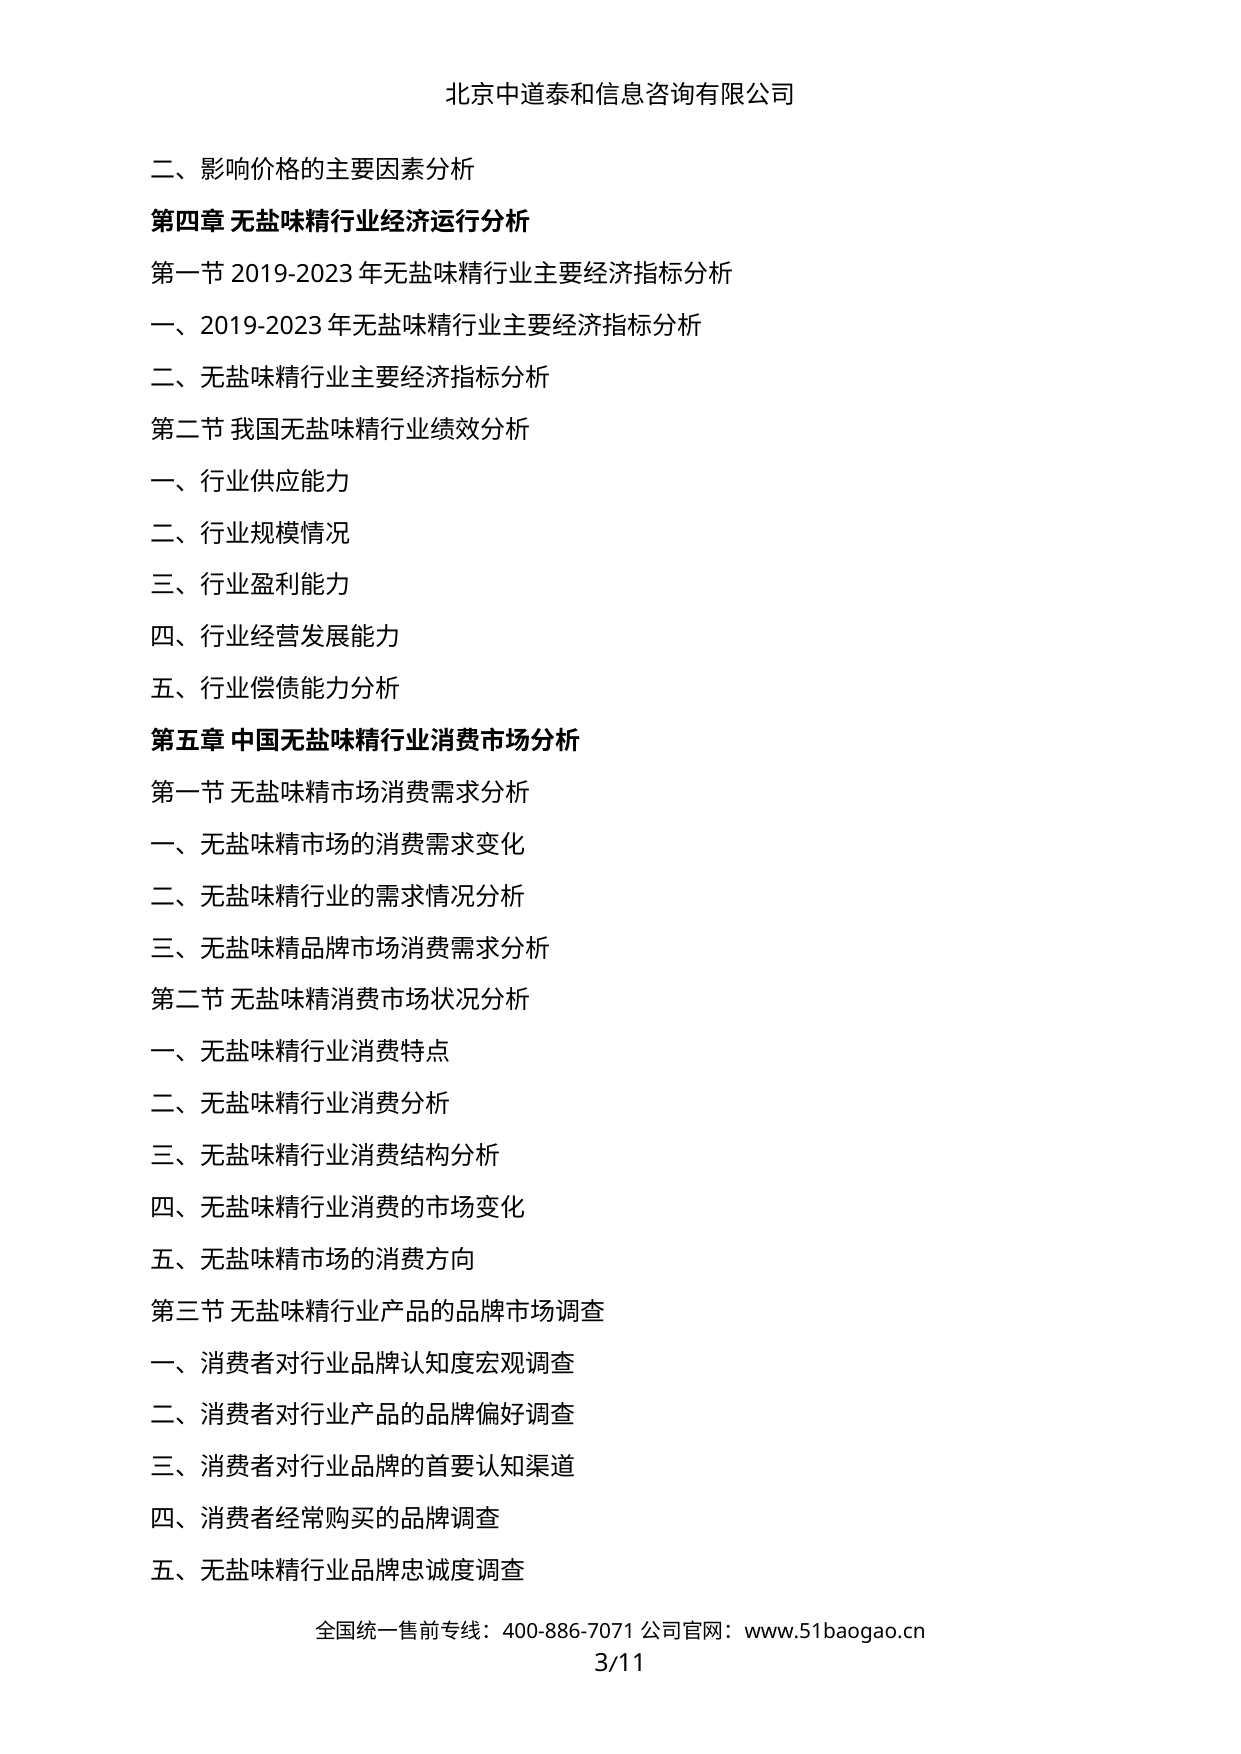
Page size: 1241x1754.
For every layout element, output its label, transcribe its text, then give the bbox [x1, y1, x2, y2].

text 二、消费者对行业产品的品牌偏好调查 [150, 1395, 1090, 1431]
text 第四章 无盐味精行业经济运行分析 [150, 202, 1090, 238]
text 一、消费者对行业品牌认知度宏观调查 [150, 1343, 1090, 1379]
text 四、消费者经常购买的品牌调查 [150, 1499, 1090, 1535]
text 一、无盐味精行业消费特点 [150, 1032, 1090, 1068]
text 三、无盐味精行业消费结构分析 [150, 1136, 1090, 1172]
text 第二节 我国无盐味精行业绩效分析 [150, 409, 1090, 446]
text 五、行业偿债能力分析 [150, 669, 1090, 705]
text 四、行业经营发展能力 [150, 617, 1090, 653]
text 第二节 无盐味精消费市场状况分析 [150, 980, 1090, 1016]
text 二、影响价格的主要因素分析 [150, 150, 1090, 186]
text 二、行业规模情况 [150, 513, 1090, 549]
text 二、无盐味精行业主要经济指标分析 [150, 357, 1090, 394]
text 一、无盐味精市场的消费需求变化 [150, 824, 1090, 861]
text 五、无盐味精行业品牌忠诚度调查 [150, 1551, 1090, 1587]
text 四、无盐味精行业消费的市场变化 [150, 1187, 1090, 1224]
text 五、无盐味精市场的消费方向 [150, 1239, 1090, 1276]
text 二、无盐味精行业的需求情况分析 [150, 876, 1090, 912]
text 一、2019-2023年无盐味精行业主要经济指标分析 [150, 306, 1090, 342]
text 二、无盐味精行业消费分析 [150, 1084, 1090, 1120]
text 第三节 无盐味精行业产品的品牌市场调查 [150, 1291, 1090, 1327]
text 一、行业供应能力 [150, 461, 1090, 497]
text 三、无盐味精品牌市场消费需求分析 [150, 928, 1090, 964]
text 三、行业盈利能力 [150, 565, 1090, 601]
text 三、消费者对行业品牌的首要认知渠道 [150, 1447, 1090, 1483]
text 第一节 2019-2023年无盐味精行业主要经济指标分析 [150, 254, 1090, 290]
text 第一节 无盐味精市场消费需求分析 [150, 772, 1090, 809]
text 第五章 中国无盐味精行业消费市场分析 [150, 721, 1090, 757]
